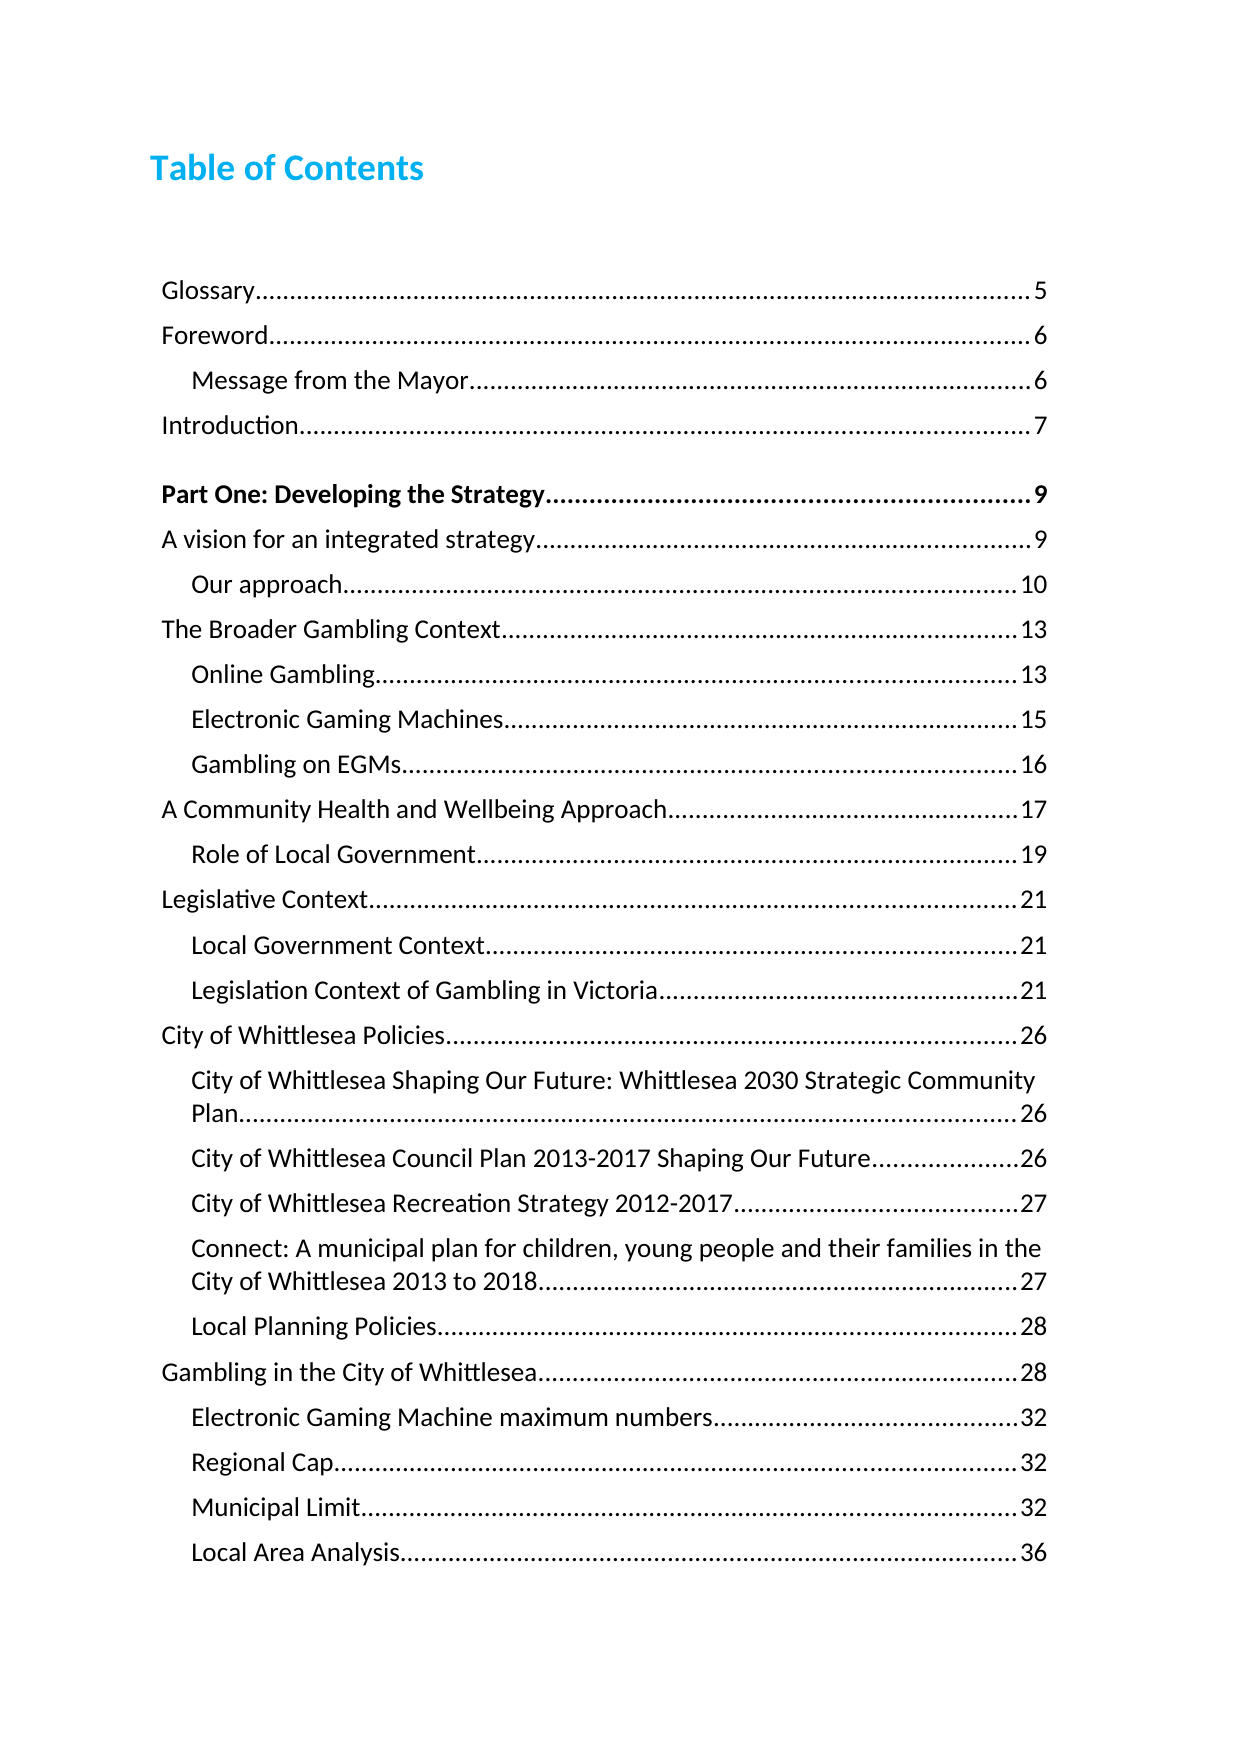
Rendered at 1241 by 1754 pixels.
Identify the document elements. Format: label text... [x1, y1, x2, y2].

subtitle Table of Contents [150, 144, 1048, 190]
